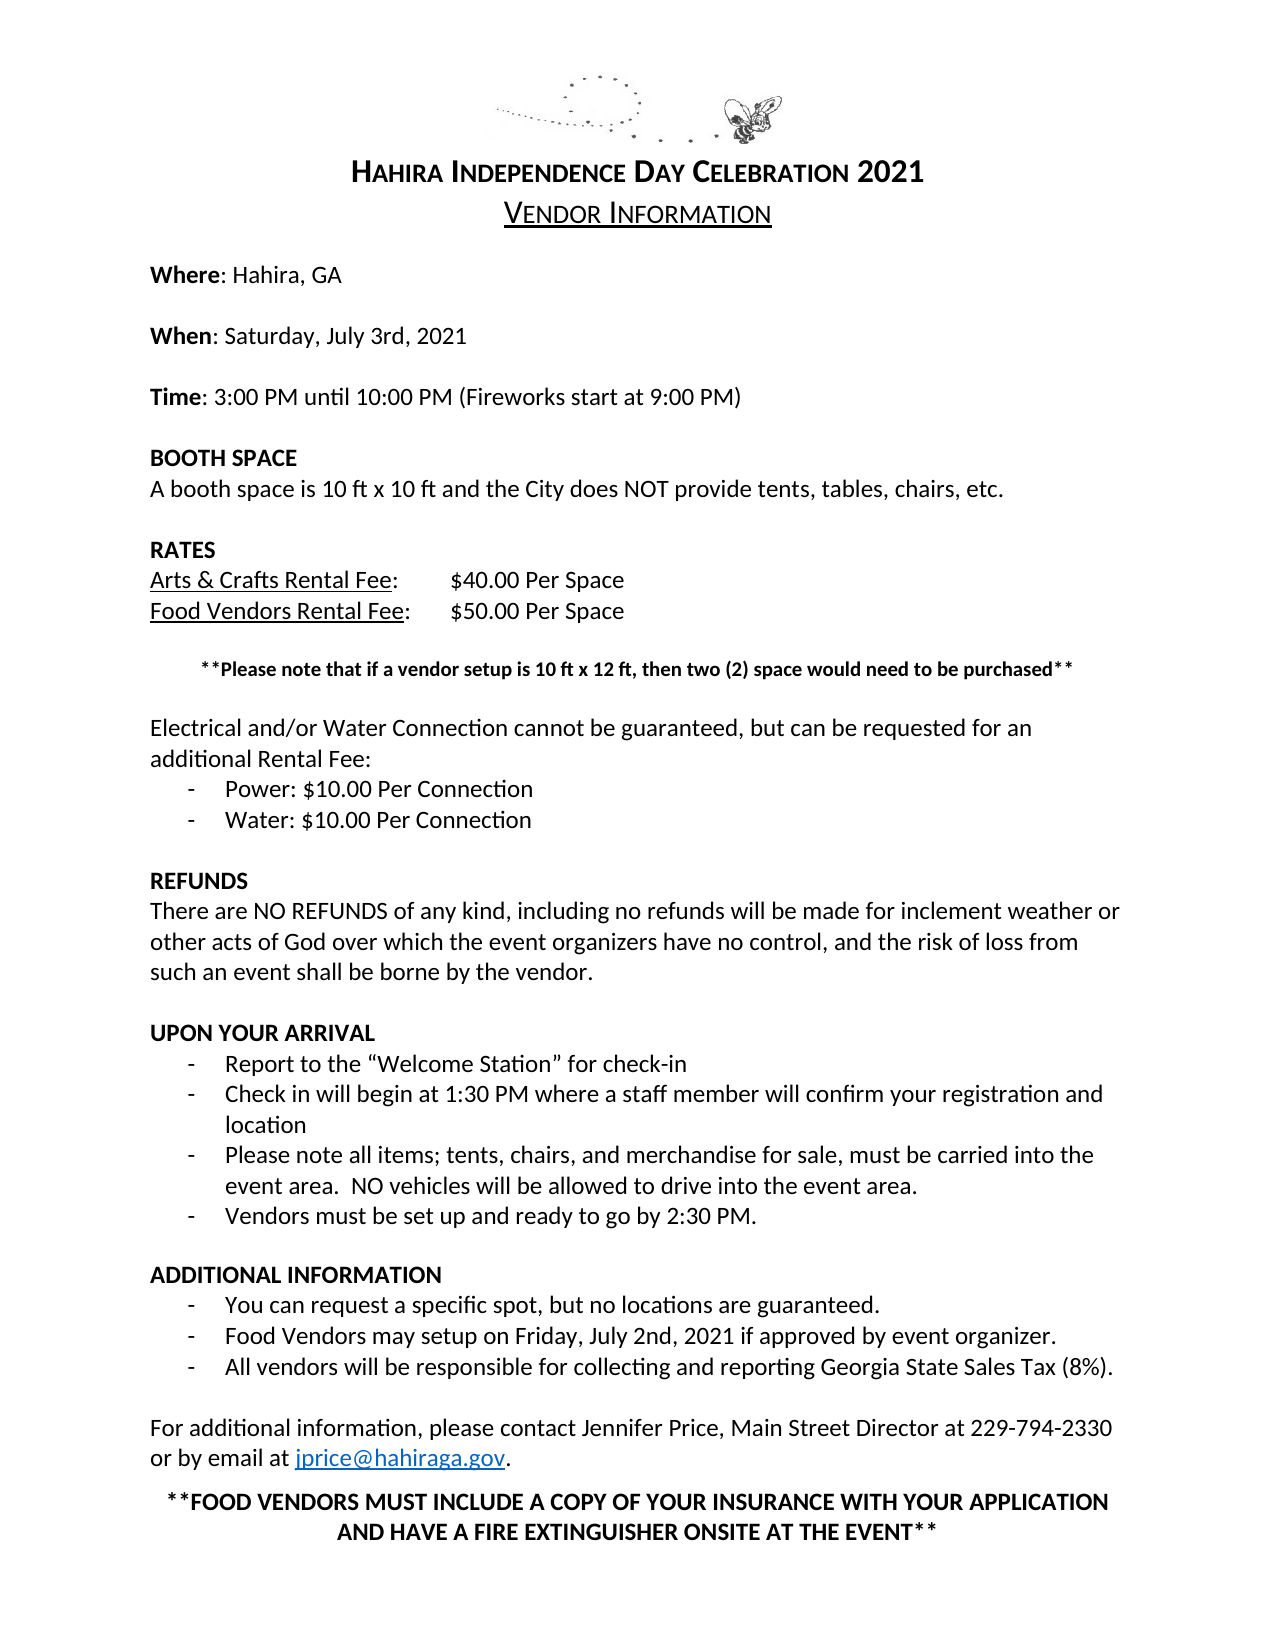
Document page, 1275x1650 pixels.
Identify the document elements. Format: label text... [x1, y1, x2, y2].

text Electrical and/or Water Connection cannot be guaranteed, but can be requested for an additional Rental Fee: [150, 712, 1125, 773]
text ADDITIONAL INFORMATION [150, 1259, 1125, 1289]
list Report to the “Welcome Station” for check-in [187, 1048, 1125, 1078]
text REFUNDS [150, 865, 1125, 895]
text Time: 3:00 PM until 10:00 PM (Fireworks start at 9:00 PM) [150, 382, 1125, 412]
text Hahira Independence Day Celebration 2021 [150, 150, 1125, 191]
text There are NO REFUNDS of any kind, including no refunds will be made for inclement weather or other acts of God over which the event organizers have no control, and the risk of loss from such an event shall be borne by the vendor. [150, 895, 1125, 987]
text When: Saturday, July 3rd, 2021 [150, 321, 1125, 351]
list You can request a specific spot, but no locations are guaranteed. [187, 1289, 1125, 1320]
list Check in will begin at 1:30 PM where a staff member will confirm your registration and location [187, 1078, 1125, 1139]
list Please note all items; tents, chairs, and merchandise for sale, must be carried into the event area. NO vehicles will be allowed to drive into the event area. [187, 1139, 1125, 1201]
text A booth space is 10 ft x 10 ft and the City does NOT provide tents, tables, chairs, etc. [150, 473, 1125, 504]
text UPON YOUR ARRIVAL [150, 1017, 1125, 1048]
text **Please note that if a vendor setup is 10 ft x 12 ft, then two (2) space would need to be purchased** [150, 656, 1125, 682]
text Vendor Information [150, 191, 1125, 231]
text RATES [150, 534, 1125, 565]
text For additional information, please contact Jennifer Price, Main Street Director at 229-794-2330 or by email at jprice@hahiraga.gov. [150, 1412, 1125, 1473]
list Food Vendors may setup on Friday, July 2nd, 2021 if approved by event organizer. [187, 1320, 1125, 1351]
list Vendors must be set up and ready to go by 2:30 PM. [187, 1201, 1125, 1231]
text Arts & Crafts Rental Fee: $40.00 Per Space [150, 565, 1125, 595]
text Where: Hahira, GA [150, 259, 1125, 290]
list Power: $10.00 Per Connection [187, 773, 1125, 804]
list All vendors will be responsible for collecting and reporting Georgia State Sales Tax (8%). [187, 1351, 1125, 1381]
text BOOTH SPACE [150, 443, 1125, 473]
text Food Vendors Rental Fee: $50.00 Per Space [150, 595, 1125, 626]
picture [485, 75, 790, 144]
list Water: $10.00 Per Connection [187, 804, 1125, 834]
